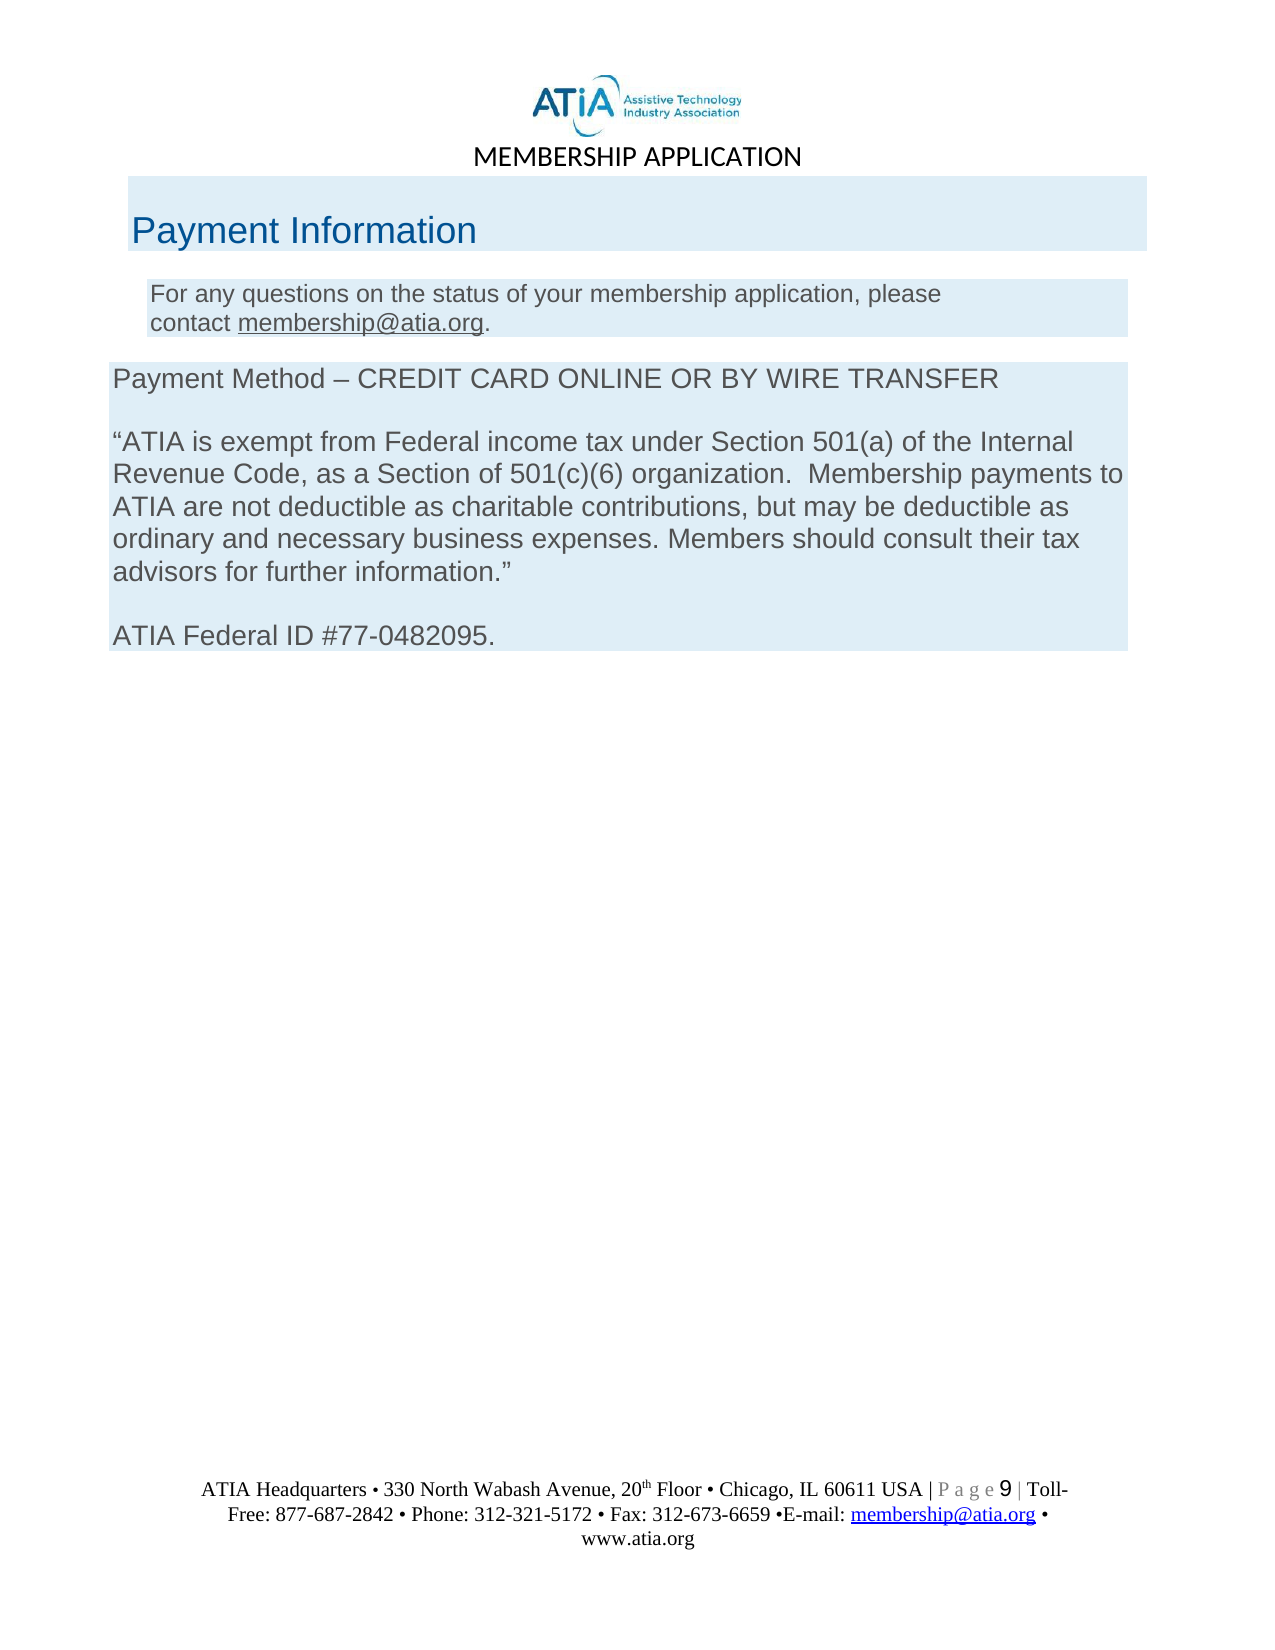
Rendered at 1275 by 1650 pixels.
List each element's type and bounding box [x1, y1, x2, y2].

picture [532, 75, 742, 137]
